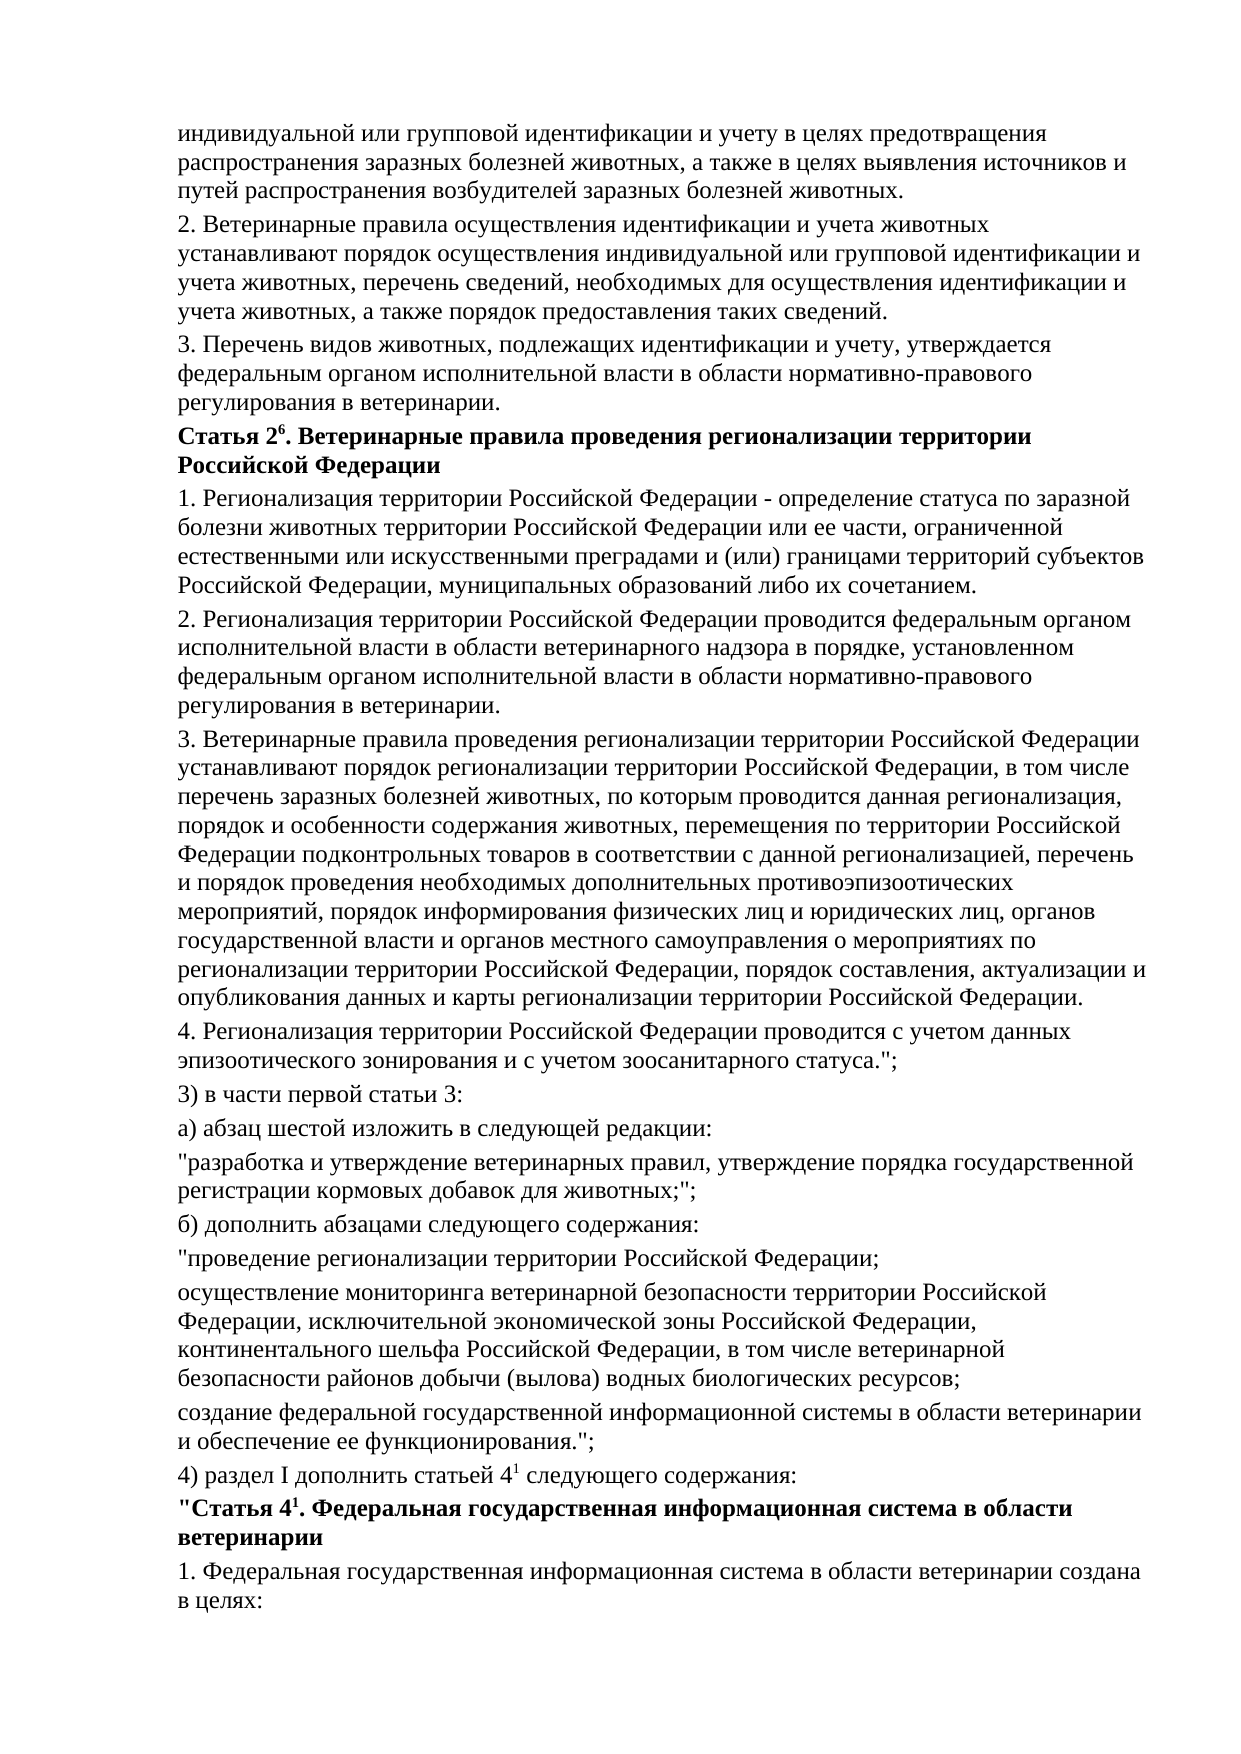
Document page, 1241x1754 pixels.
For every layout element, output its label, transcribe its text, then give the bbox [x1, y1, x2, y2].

text 2. Регионализация территории Российской Федерации проводится федеральным органом исполнительной власти в области ветеринарного надзора в порядке, установленном федеральным органом исполнительной власти в области нормативно-правового регулирования в ветеринарии. [177, 604, 1152, 719]
text 1. Регионализация территории Российской Федерации - определение статуса по заразной болезни животных территории Российской Федерации или ее части, ограниченной естественными или искусственными преградами и (или) границами территорий субъектов Российской Федерации, муниципальных образований либо их сочетанием. [177, 483, 1152, 598]
text 1. Федеральная государственная информационная система в области ветеринарии создана в целях: [177, 1556, 1152, 1614]
text 2. Ветеринарные правила осуществления идентификации и учета животных устанавливают порядок осуществления индивидуальной или групповой идентификации и учета животных, перечень сведений, необходимых для осуществления идентификации и учета животных, а также порядок предоставления таких сведений. [177, 209, 1152, 324]
text 3. Ветеринарные правила проведения регионализации территории Российской Федерации устанавливают порядок регионализации территории Российской Федерации, в том числе перечень заразных болезней животных, по которым проводится данная регионализация, порядок и особенности содержания животных, перемещения по территории Российской Федерации подконтрольных товаров в соответствии с данной регионализацией, перечень и порядок проведения необходимых дополнительных противоэпизоотических мероприятий, порядок информирования физических лиц и юридических лиц, органов государственной власти и органов местного самоуправления о мероприятиях по регионализации территории Российской Федерации, порядок составления, актуализации и опубликования данных и карты регионализации территории Российской Федерации. [177, 724, 1152, 1011]
text 3. Перечень видов животных, подлежащих идентификации и учету, утверждается федеральным органом исполнительной власти в области нормативно-правового регулирования в ветеринарии. [177, 329, 1152, 416]
text "разработка и утверждение ветеринарных правил, утверждение порядка государственной регистрации кормовых добавок для животных;"; [177, 1147, 1152, 1204]
text 4. Регионализация территории Российской Федерации проводится с учетом данных эпизоотического зонирования и с учетом зоосанитарного статуса."; [177, 1016, 1152, 1074]
text Статья 26. Ветеринарные правила проведения регионализации территории Российской Федерации [177, 421, 1152, 478]
text "проведение регионализации территории Российской Федерации; [177, 1243, 1152, 1272]
text 3) в части первой статьи 3: [177, 1079, 1152, 1108]
text а) абзац шестой изложить в следующей редакции: [177, 1113, 1152, 1142]
text "Статья 41. Федеральная государственная информационная система в области ветеринарии [177, 1493, 1152, 1551]
text осуществление мониторинга ветеринарной безопасности территории Российской Федерации, исключительной экономической зоны Российской Федерации, континентального шельфа Российской Федерации, в том числе ветеринарной безопасности районов добычи (вылова) водных биологических ресурсов; [177, 1277, 1152, 1392]
text создание федеральной государственной информационной системы в области ветеринарии и обеспечение ее функционирования."; [177, 1397, 1152, 1454]
text б) дополнить абзацами следующего содержания: [177, 1209, 1152, 1238]
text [177, 118, 1152, 204]
text 4) раздел I дополнить статьей 41 следующего содержания: [177, 1460, 1152, 1488]
